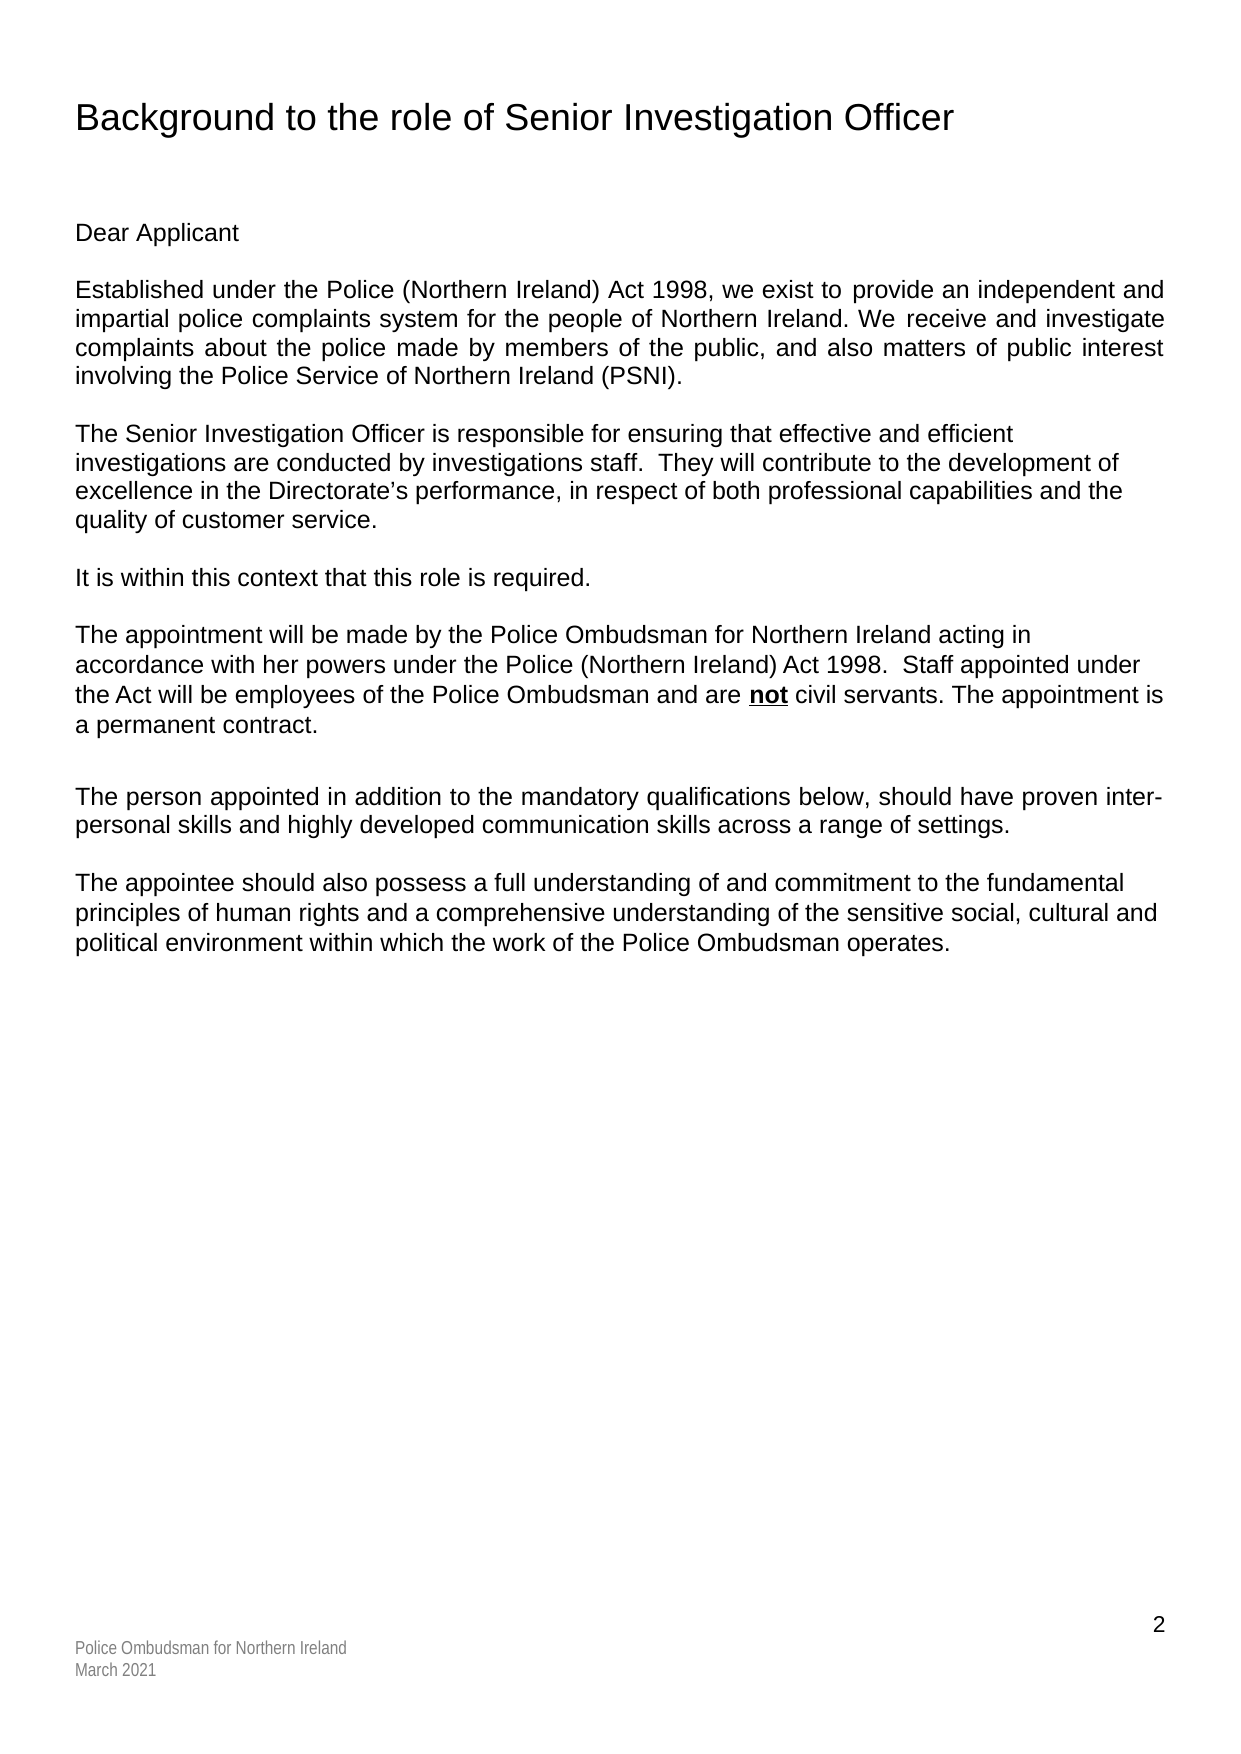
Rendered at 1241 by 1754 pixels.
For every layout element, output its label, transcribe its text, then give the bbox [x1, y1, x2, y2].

text Background to the role of Senior Investigation Officer [75, 95, 1165, 138]
text Dear Applicant [75, 218, 1165, 246]
text The Senior Investigation Officer is responsible for ensuring that effective and efficient investigations are conducted by investigations staff. They will contribute to the development of excellence in the Directorate’s performance, in respect of both professional capabilities and the quality of customer service. [75, 419, 1165, 534]
text Established under the Police (Northern Ireland) Act 1998, we exist to provide an independent and impartial police complaints system for the people of Northern Ireland. We receive and investigate complaints about the police made by members of the public, and also matters of public interest involving the Police Service of Northern Ireland (PSNI). [75, 275, 1165, 390]
text The person appointed in addition to the mandatory qualifications below, should have proven inter-personal skills and highly developed communication skills across a range of settings. [75, 782, 1165, 839]
text The appointment will be made by the Police Ombudsman for Northern Ireland acting in accordance with her powers under the Police (Northern Ireland) Act 1998. Staff appointed under the Act will be employees of the Police Ombudsman and are not civil servants. The appointment is a permanent contract. [75, 620, 1165, 739]
text The appointee should also possess a full understanding of and commitment to the fundamental principles of human rights and a comprehensive understanding of the sensitive social, cultural and political environment within which the work of the Police Ombudsman operates. [75, 868, 1165, 957]
text It is within this context that this role is required. [75, 563, 1165, 591]
